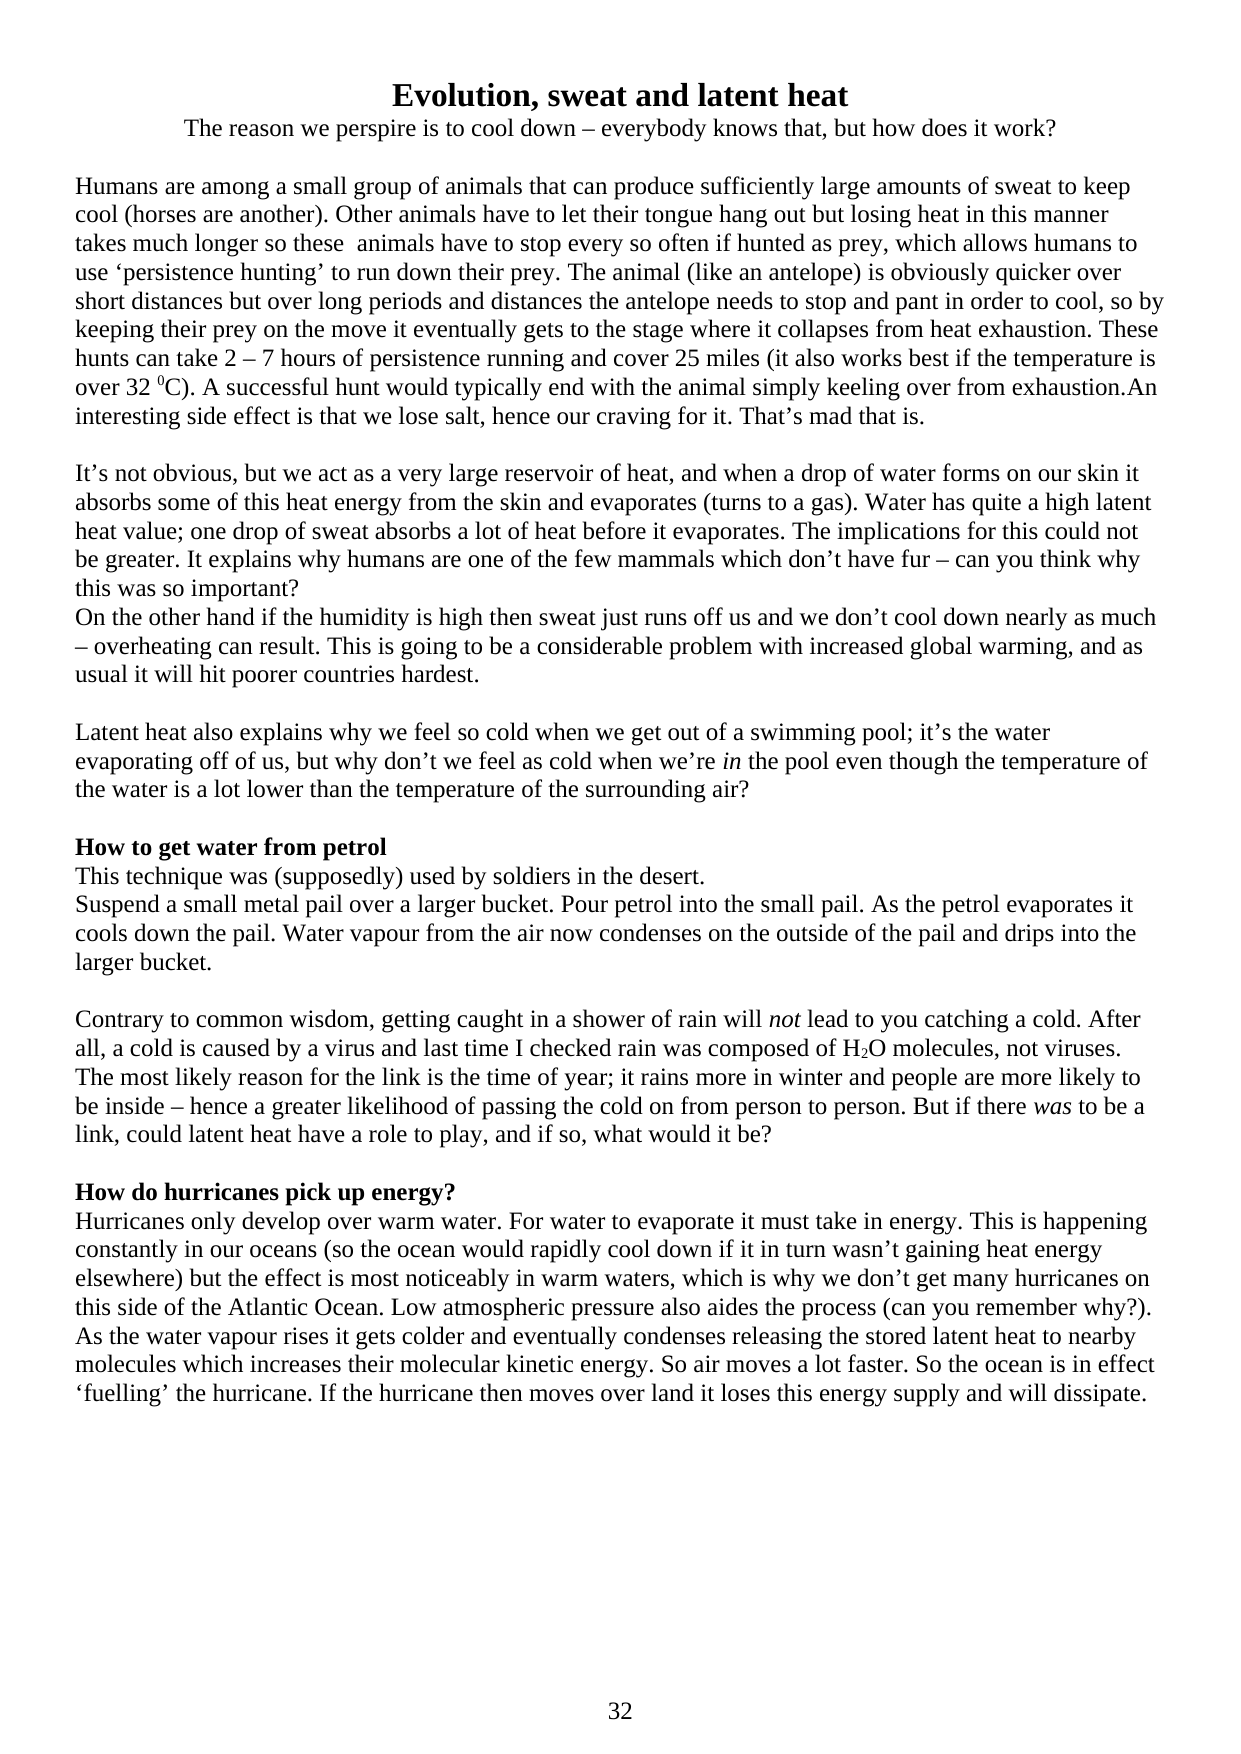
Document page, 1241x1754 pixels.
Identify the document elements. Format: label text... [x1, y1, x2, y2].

text How do hurricanes pick up energy? [75, 1177, 1165, 1206]
text This technique was (supposedly) used by soldiers in the desert. [75, 861, 1165, 889]
text Contrary to common wisdom, getting caught in a shower of rain will not lead to you catching a cold. After all, a cold is caused by a virus and last time I checked rain was composed of H2O molecules, not viruses. The most likely reason for the link is the time of year; it rains more in winter and people are more likely to be inside – hence a greater likelihood of passing the cold on from person to person. But if there was to be a link, could latent heat have a role to play, and if so, what would it be? [75, 1004, 1165, 1148]
text Evolution, sweat and latent heat The reason we perspire is to cool down – everybody knows that, but how does it work? [75, 75, 1165, 142]
text On the other hand if the humidity is high then sweat just runs off us and we don’t cool down nearly as much – overheating can result. This is going to be a considerable problem with increased global warming, and as usual it will hit poorer countries hardest. [75, 602, 1165, 688]
text Hurricanes only develop over warm water. For water to evaporate it must take in energy. This is happening constantly in our oceans (so the ocean would rapidly cool down if it in turn wasn’t gaining heat energy elsewhere) but the effect is most noticeably in warm waters, which is why we don’t get many hurricanes on this side of the Atlantic Ocean. Low atmospheric pressure also aides the process (can you remember why?). [75, 1206, 1165, 1321]
text Latent heat also explains why we feel so cold when we get out of a swimming pool; it’s the water evaporating off of us, but why don’t we feel as cold when we’re in the pool even though the temperature of the water is a lot lower than the temperature of the surrounding air? [75, 717, 1165, 803]
text Humans are among a small group of animals that can produce sufficiently large amounts of sweat to keep cool (horses are another). Other animals have to let their tongue hang out but losing heat in this manner takes much longer so these animals have to stop every so often if hunted as prey, which allows humans to use ‘persistence hunting’ to run down their prey. The animal (like an antelope) is obviously quicker over short distances but over long periods and distances the antelope needs to stop and pant in order to cool, so by keeping their prey on the move it eventually gets to the stage where it collapses from heat exhaustion. These hunts can take 2 – 7 hours of persistence running and cover 25 miles (it also works best if the temperature is over 32 0C). A successful hunt would typically end with the animal simply keeling over from exhaustion.An interesting side effect is that we lose salt, hence our craving for it. That’s mad that is. [75, 171, 1165, 429]
text How to get water from petrol [75, 832, 1165, 861]
text As the water vapour rises it gets colder and eventually condenses releasing the stored latent heat to nearby molecules which increases their molecular kinetic energy. So air moves a lot faster. So the ocean is in effect ‘fuelling’ the hurricane. If the hurricane then moves over land it loses this energy supply and will dissipate. [75, 1321, 1165, 1407]
text It’s not obvious, but we act as a very large reservoir of heat, and when a drop of water forms on our skin it absorbs some of this heat energy from the skin and evaporates (turns to a gas). Water has quite a high latent heat value; one drop of sweat absorbs a lot of heat before it evaporates. The implications for this could not be greater. It explains why humans are one of the few mammals which don’t have fur – can you think why this was so important? [75, 458, 1165, 602]
text Suspend a small metal pail over a larger bucket. Pour petrol into the small pail. As the petrol evaporates it cools down the pail. Water vapour from the air now condenses on the outside of the pail and drips into the larger bucket. [75, 889, 1165, 976]
